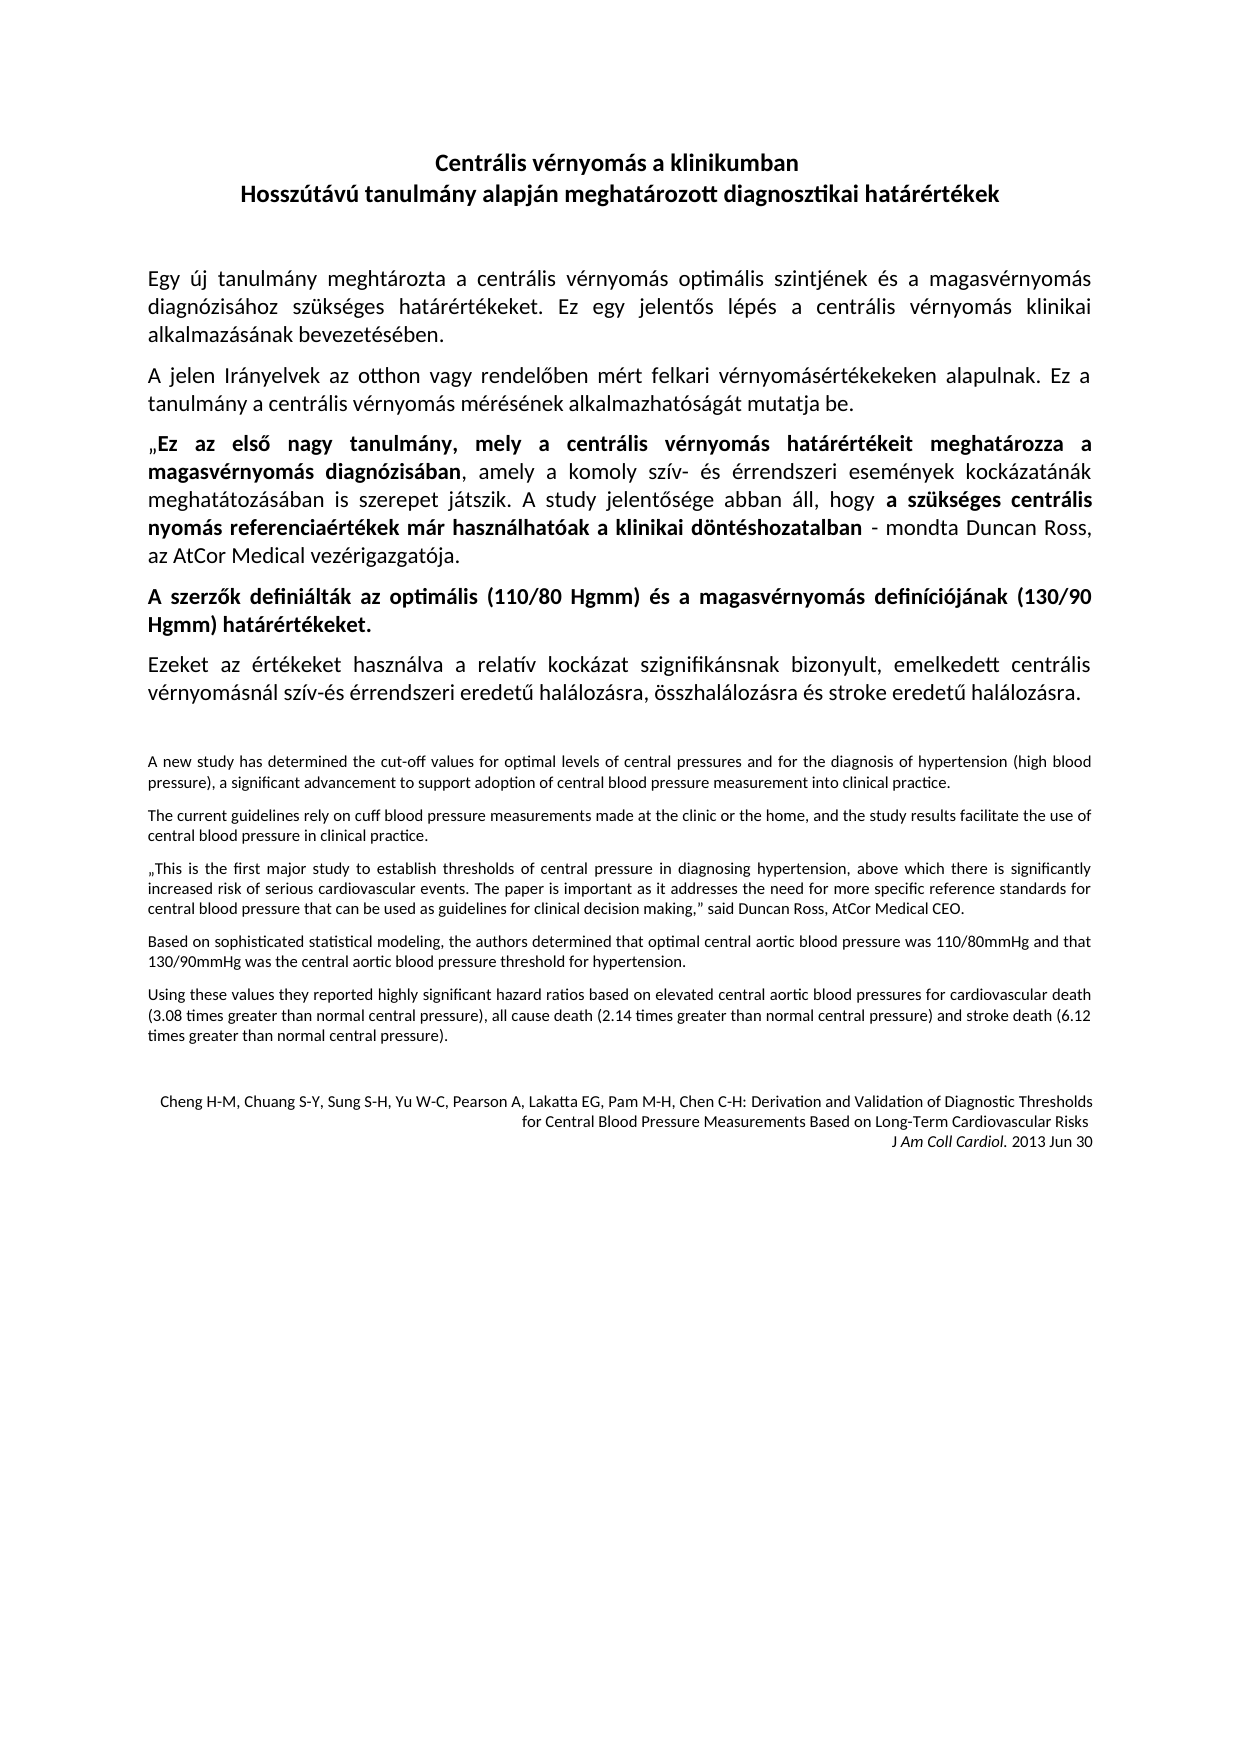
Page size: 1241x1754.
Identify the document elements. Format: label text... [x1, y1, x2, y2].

text The current guidelines rely on cuff blood pressure measurements made at the clinic or the home, and the study results facilitate the use of central blood pressure in clinical practice. [148, 805, 1093, 846]
text A szerzők definiálták az optimális (110/80 Hgmm) és a magasvérnyomás definíciójának (130/90 Hgmm) határértékeket. [148, 582, 1093, 638]
text A new study has determined the cut-off values for optimal levels of central pressures and for the diagnosis of hypertension (high blood pressure), a significant advancement to support adoption of central blood pressure measurement into clinical practice. [148, 752, 1093, 792]
text Ezeket az értékeket használva a relatív kockázat szignifikánsnak bizonyult, emelkedett centrális vérnyomásnál szív-és érrendszeri eredetű halálozásra, összhalálozásra és stroke eredetű halálozásra. [148, 650, 1093, 706]
text Based on sophisticated statistical modeling, the authors determined that optimal central aortic blood pressure was 110/80mmHg and that 130/90mmHg was the central aortic blood pressure threshold for hypertension. [148, 931, 1093, 972]
text A jelen Irányelvek az otthon vagy rendelőben mért felkari vérnyomásértékekeken alapulnak. Ez a tanulmány a centrális vérnyomás mérésének alkalmazhatóságát mutatja be. [148, 361, 1093, 417]
text Cheng H-M, Chuang S-Y, Sung S-H, Yu W-C, Pearson A, Lakatta EG, Pam M-H, Chen C-H: Derivation and Validation of Diagnostic Thresholds for Central Blood Pressure Measurements Based on Long-Term Cardiovascular Risks J Am Coll Cardiol. 2013 Jun 30 [148, 1091, 1093, 1152]
text Egy új tanulmány meghtározta a centrális vérnyomás optimális szintjének és a magasvérnyomás diagnózisához szükséges határértékeket. Ez egy jelentős lépés a centrális vérnyomás klinikai alkalmazásának bevezetésében. [148, 264, 1093, 348]
text Centrális vérnyomás a klinikumban Hosszútávú tanulmány alapján meghatározott diagnosztikai határértékek [148, 148, 1093, 209]
text „This is the first major study to establish thresholds of central pressure in diagnosing hypertension, above which there is significantly increased risk of serious cardiovascular events. The paper is important as it addresses the need for more specific reference standards for central blood pressure that can be used as guidelines for clinical decision making,” said Duncan Ross, AtCor Medical CEO. [148, 858, 1093, 919]
text Using these values they reported highly significant hazard ratios based on elevated central aortic blood pressures for cardiovascular death (3.08 times greater than normal central pressure), all cause death (2.14 times greater than normal central pressure) and stroke death (6.12 times greater than normal central pressure). [148, 984, 1093, 1046]
text „Ez az első nagy tanulmány, mely a centrális vérnyomás határértékeit meghatározza a magasvérnyomás diagnózisában, amely a komoly szív- és érrendszeri események kockázatánák meghatátozásában is szerepet játszik. A study jelentősége abban áll, hogy a szükséges centrális nyomás referenciaértékek már használhatóak a klinikai döntéshozatalban - mondta Duncan Ross, az AtCor Medical vezérigazgatója. [148, 429, 1093, 569]
